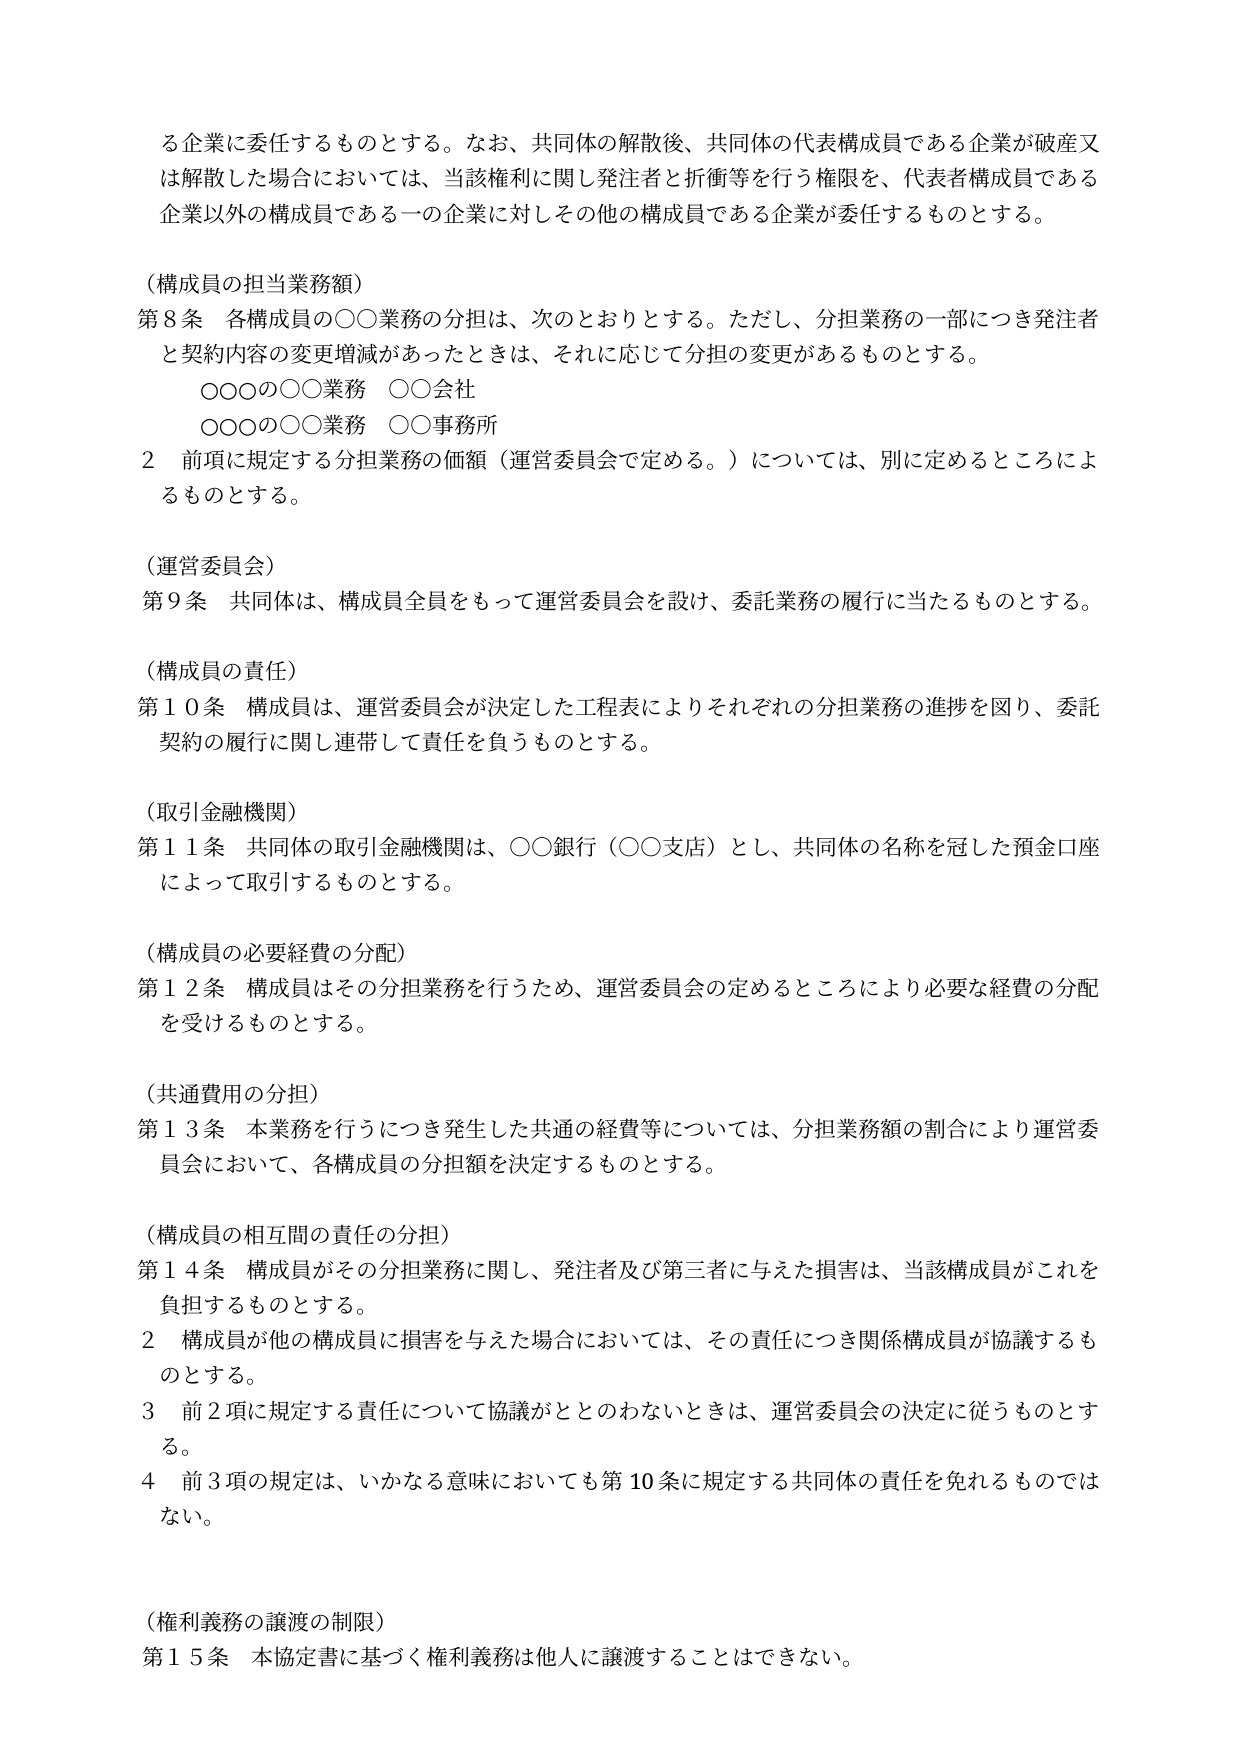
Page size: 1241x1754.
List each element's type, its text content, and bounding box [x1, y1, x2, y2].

text ４ 前３項の規定は、いかなる意味においても第10条に規定する共同体の責任を免れるものではない。 [137, 1462, 1102, 1533]
text 第８条 各構成員の○○業務の分担は、次のとおりとする。ただし、分担業務の一部につき発注者と契約内容の変更増減があったときは、それに応じて分担の変更があるものとする。 [137, 301, 1102, 371]
text 第１３条 本業務を行うにつき発生した共通の経費等については、分担業務額の割合により運営委員会において、各構成員の分担額を決定するものとする。 [137, 1110, 1102, 1181]
text 第１５条 本協定書に基づく権利義務は他人に譲渡することはできない。 [142, 1638, 1102, 1674]
text 第９条 共同体は、構成員全員をもって運営委員会を設け、委託業務の履行に当たるものとする。 [142, 582, 1102, 617]
text （構成員の責任） [112, 653, 1102, 688]
text 第１４条 構成員がその分担業務に関し、発注者及び第三者に与えた損害は、当該構成員がこれを負担するものとする。 [137, 1251, 1102, 1322]
text 第１１条 共同体の取引金融機関は、○○銀行（○○支店）とし、共同体の名称を冠した預金口座によって取引するものとする。 [137, 829, 1102, 899]
text 第１０条 構成員は、運営委員会が決定した工程表によりそれぞれの分担業務の進捗を図り、委託契約の履行に関し連帯して責任を負うものとする。 [137, 688, 1102, 758]
text ３ 前２項に規定する責任について協議がととのわないときは、運営委員会の決定に従うものとする。 [137, 1392, 1102, 1462]
text （構成員の必要経費の分配） [112, 934, 1102, 969]
text ○○○の○○業務 ○○事務所 [142, 406, 1102, 441]
text 第１２条 構成員はその分担業務を行うため、運営委員会の定めるところにより必要な経費の分配を受けるものとする。 [137, 969, 1102, 1040]
text ２ 構成員が他の構成員に損害を与えた場合においては、その責任につき関係構成員が協議するものとする。 [137, 1322, 1102, 1392]
text （取引金融機関） [112, 793, 1102, 829]
text （権利義務の譲渡の制限） [112, 1603, 1102, 1638]
text （運営委員会） [112, 547, 1102, 582]
text ２ 前項に規定する分担業務の価額（運営委員会で定める。）については、別に定めるところによるものとする。 [137, 441, 1102, 512]
text （構成員の担当業務額） [112, 265, 1102, 301]
text （共通費用の分担） [112, 1075, 1102, 1110]
text （構成員の相互間の責任の分担） [112, 1216, 1102, 1251]
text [137, 124, 1102, 230]
text ○○○の○○業務 ○○会社 [142, 371, 1102, 406]
